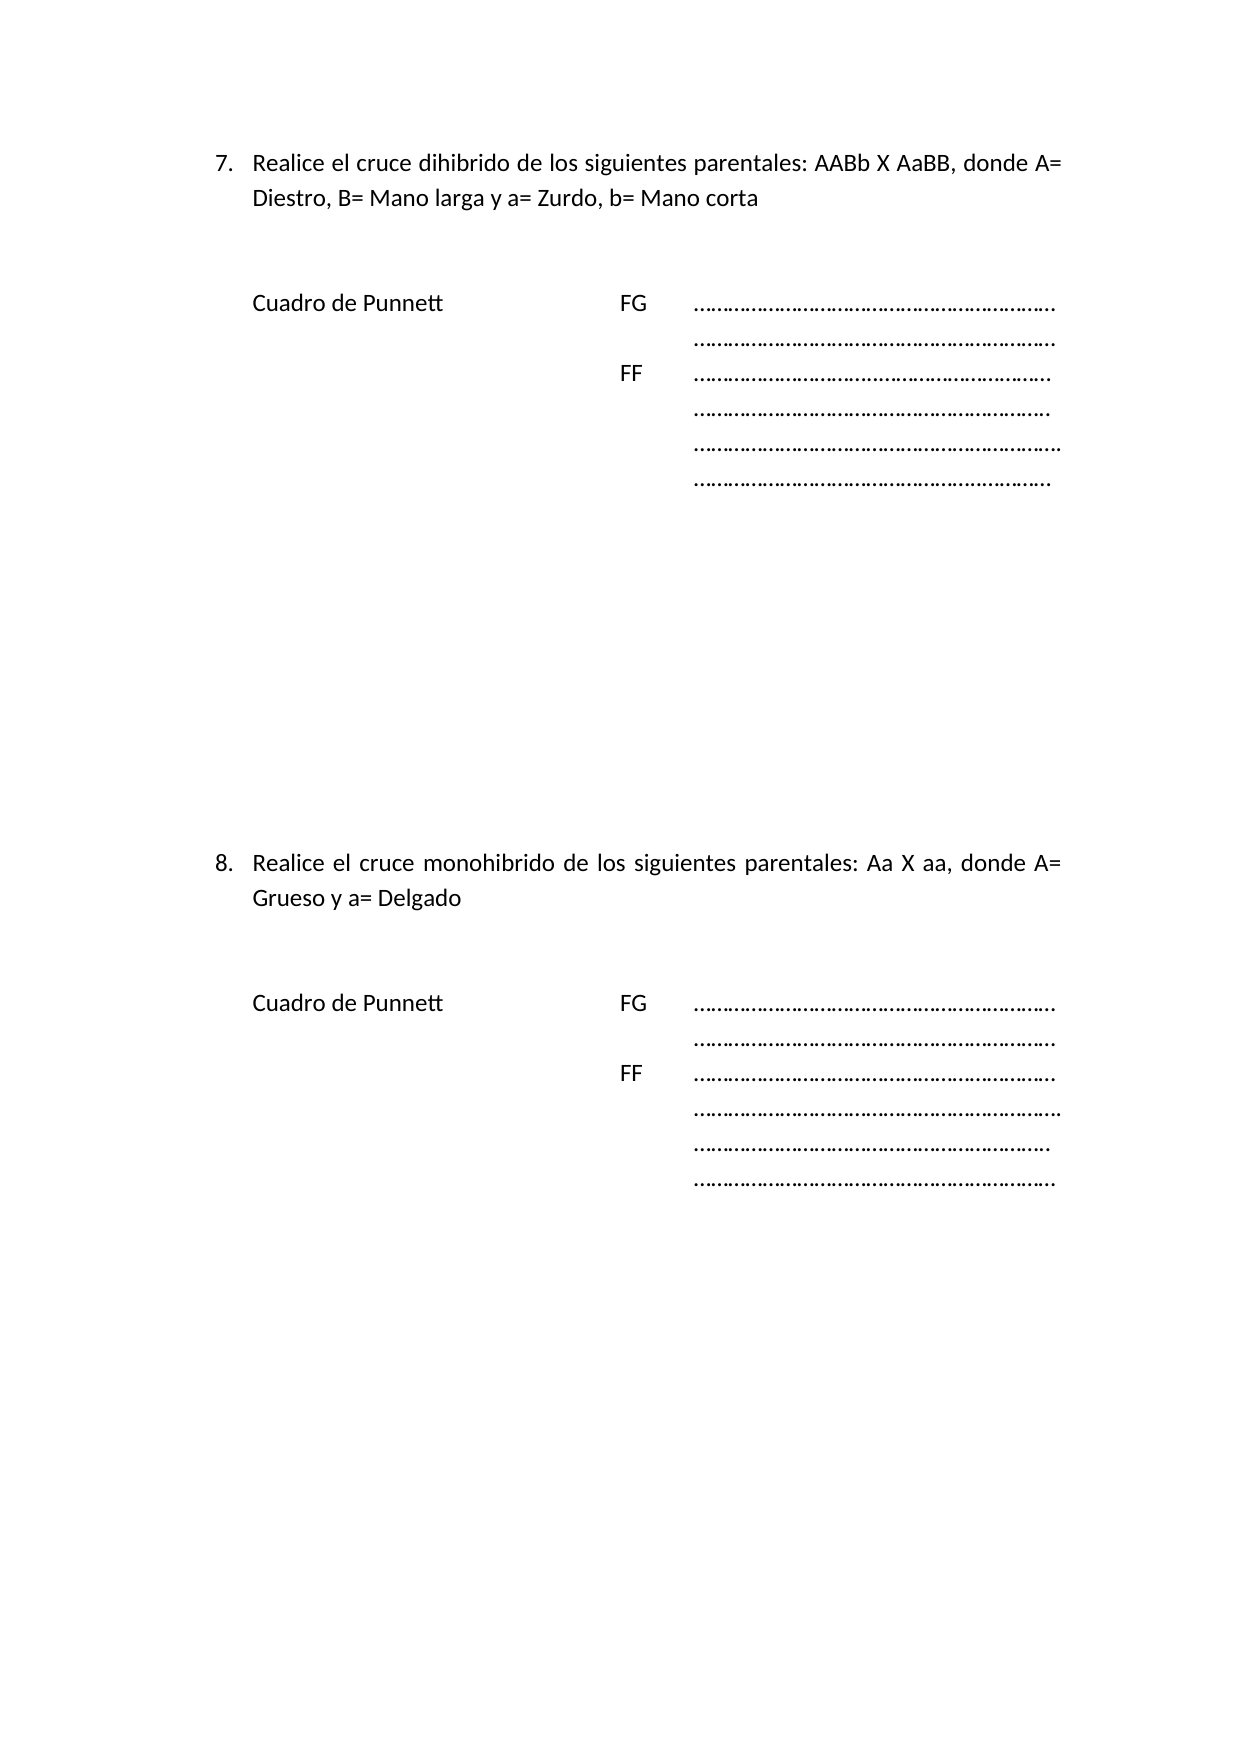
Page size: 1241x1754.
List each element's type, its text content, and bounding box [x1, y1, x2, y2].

list ………………………………………………………. [252, 428, 1063, 458]
list …………………………………………………….. [252, 1128, 1063, 1158]
list ………………………………………………………. [252, 1093, 1063, 1123]
list Cuadro de Punnett FG ……………………………………………………… [252, 288, 1063, 318]
list …………………………………………..………… [252, 463, 1063, 493]
list FF ……………………………………………………… [252, 1058, 1063, 1088]
list Realice el cruce dihibrido de los siguientes parentales: AABb X AaBB, donde A= Diestro, B= Mano larga y a= Zurdo, b= Mano corta [215, 148, 1063, 213]
list ……………………………………………………… [252, 1023, 1063, 1053]
list ……………………………………………………… [252, 1163, 1063, 1193]
list ……………………………………………………… [252, 323, 1063, 353]
list …………………………………………………….. [252, 393, 1063, 423]
list Realice el cruce monohibrido de los siguientes parentales: Aa X aa, donde A= Grueso y a= Delgado [215, 848, 1063, 913]
list FF …………………………..………………………… [252, 358, 1063, 388]
list Cuadro de Punnett FG ……………………………………………………… [252, 988, 1063, 1018]
